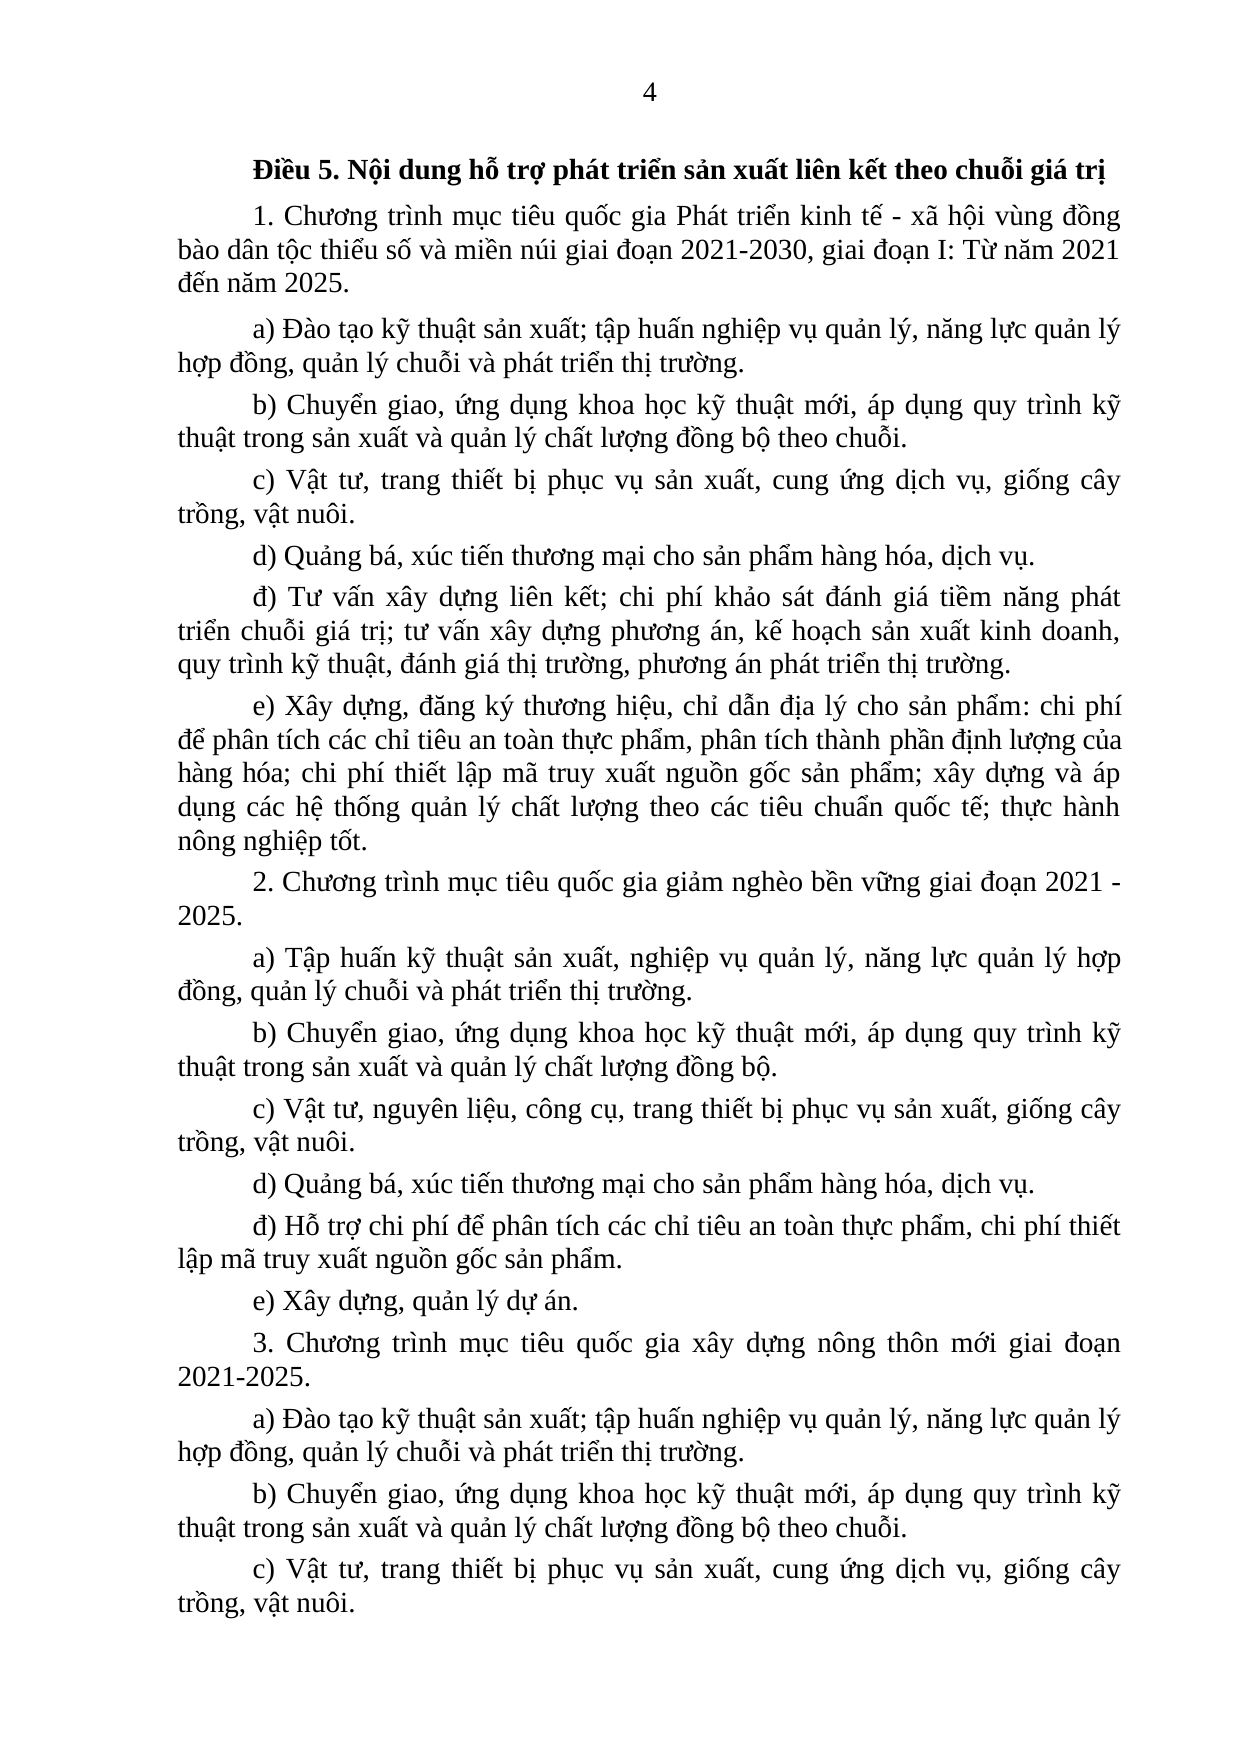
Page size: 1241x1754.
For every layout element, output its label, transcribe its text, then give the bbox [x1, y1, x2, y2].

text đ) Tư vấn xây dựng liên kết; chi phí khảo sát đánh giá tiềm năng phát triển chuỗi giá trị; tư vấn xây dựng phương án, kế hoạch sản xuất kinh doanh, quy trình kỹ thuật, đánh giá thị trường, phương án phát triển thị trường. [177, 579, 1122, 680]
text Điều 5. Nội dung hỗ trợ phát triển sản xuất liên kết theo chuỗi giá trị [177, 152, 1122, 186]
text 1. Chương trình mục tiêu quốc gia Phát triển kinh tế - xã hội vùng đồng bào dân tộc thiểu số và miền núi giai đoạn 2021-2030, giai đoạn I: Từ năm 2021 đến năm 2025. [177, 198, 1122, 299]
text d) Quảng bá, xúc tiến thương mại cho sản phẩm hàng hóa, dịch vụ. [177, 538, 1122, 571]
text c) Vật tư, nguyên liệu, công cụ, trang thiết bị phục vụ sản xuất, giống cây trồng, vật nuôi. [177, 1091, 1122, 1158]
text e) Xây dựng, quản lý dự án. [177, 1283, 1122, 1317]
text d) Quảng bá, xúc tiến thương mại cho sản phẩm hàng hóa, dịch vụ. [177, 1166, 1122, 1200]
text 2. Chương trình mục tiêu quốc gia giảm nghèo bền vững giai đoạn 2021 - 2025. [177, 864, 1122, 932]
text b) Chuyển giao, ứng dụng khoa học kỹ thuật mới, áp dụng quy trình kỹ thuật trong sản xuất và quản lý chất lượng đồng bộ theo chuỗi. [177, 1476, 1122, 1543]
text 3. Chương trình mục tiêu quốc gia xây dựng nông thôn mới giai đoạn 2021-2025. [177, 1325, 1122, 1392]
text b) Chuyển giao, ứng dụng khoa học kỹ thuật mới, áp dụng quy trình kỹ thuật trong sản xuất và quản lý chất lượng đồng bộ theo chuỗi. [177, 387, 1122, 454]
text a) Tập huấn kỹ thuật sản xuất, nghiệp vụ quản lý, năng lực quản lý hợp đồng, quản lý chuỗi và phát triển thị trường. [177, 940, 1122, 1007]
text c) Vật tư, trang thiết bị phục vụ sản xuất, cung ứng dịch vụ, giống cây trồng, vật nuôi. [177, 462, 1122, 529]
text c) Vật tư, trang thiết bị phục vụ sản xuất, cung ứng dịch vụ, giống cây trồng, vật nuôi. [177, 1552, 1122, 1619]
text b) Chuyển giao, ứng dụng khoa học kỹ thuật mới, áp dụng quy trình kỹ thuật trong sản xuất và quản lý chất lượng đồng bộ. [177, 1015, 1122, 1082]
text a) Đào tạo kỹ thuật sản xuất; tập huấn nghiệp vụ quản lý, năng lực quản lý hợp đồng, quản lý chuỗi và phát triển thị trường. [177, 311, 1122, 378]
text a) Đào tạo kỹ thuật sản xuất; tập huấn nghiệp vụ quản lý, năng lực quản lý hợp đồng, quản lý chuỗi và phát triển thị trường. [177, 1401, 1122, 1468]
text e) Xây dựng, đăng ký thương hiệu, chỉ dẫn địa lý cho sản phẩm: chi phí để phân tích các chỉ tiêu an toàn thực phẩm, phân tích thành phần định lượng của hàng hóa; chi phí thiết lập mã truy xuất nguồn gốc sản phẩm; xây dựng và áp dụng các hệ thống quản lý chất lượng theo các tiêu chuẩn quốc tế; thực hành nông nghiệp tốt. [177, 688, 1122, 856]
text đ) Hỗ trợ chi phí để phân tích các chỉ tiêu an toàn thực phẩm, chi phí thiết lập mã truy xuất nguồn gốc sản phẩm. [177, 1208, 1122, 1275]
